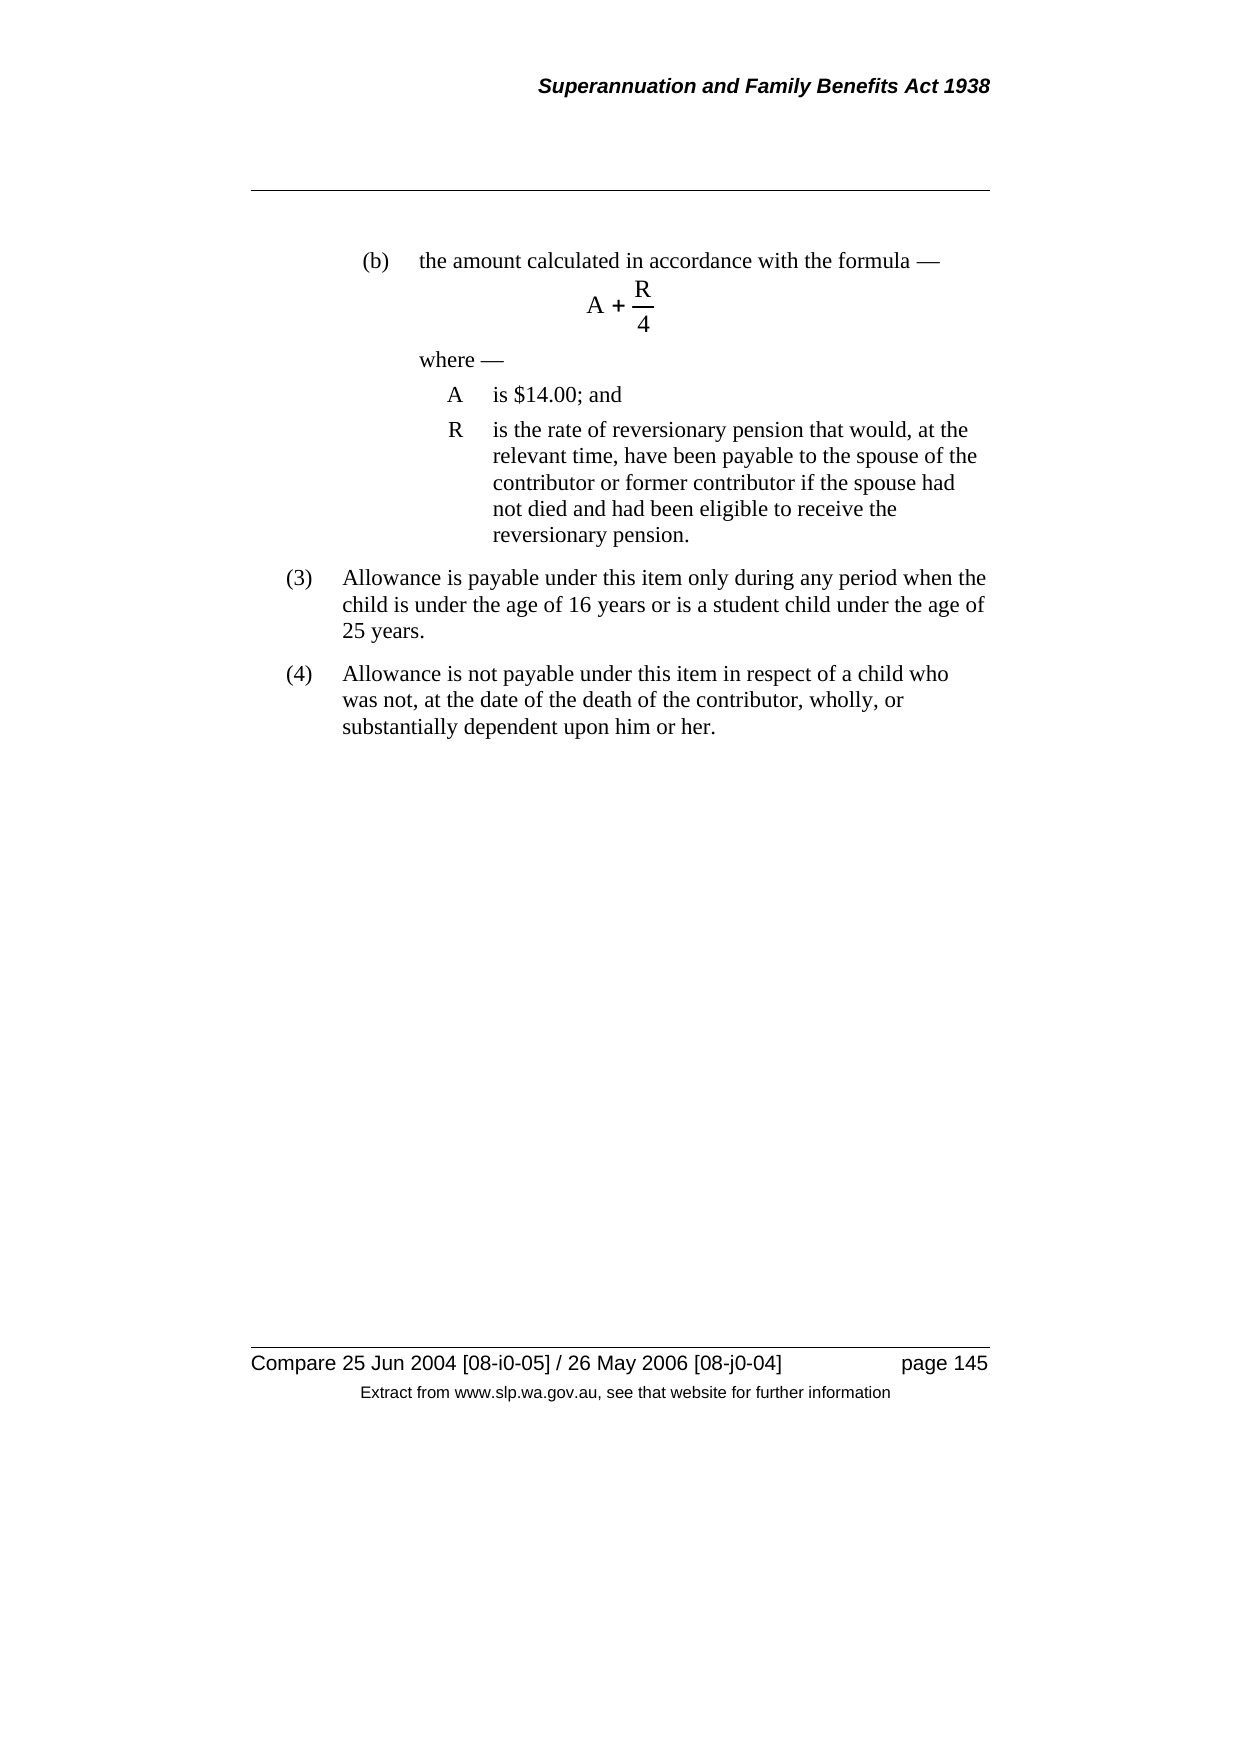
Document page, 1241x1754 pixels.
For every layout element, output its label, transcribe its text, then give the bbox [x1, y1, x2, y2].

text (4) Allowance is not payable under this item in respect of a child who was not, at the date of the death of the contributor, wholly, or substantially dependent upon him or her. [251, 660, 990, 739]
text (3) Allowance is payable under this item only during any period when the child is under the age of 16 years or is a student child under the age of 25 years. [251, 564, 990, 643]
text where — [251, 346, 990, 373]
text A is $14.00; and [251, 381, 990, 407]
text (b) the amount calculated in accordance with the formula — [251, 247, 990, 274]
text R is the rate of reversionary pension that would, at the relevant time, have been payable to the spouse of the contributor or former contributor if the spouse had not died and had been eligible to receive the reversionary pension. [251, 416, 990, 548]
